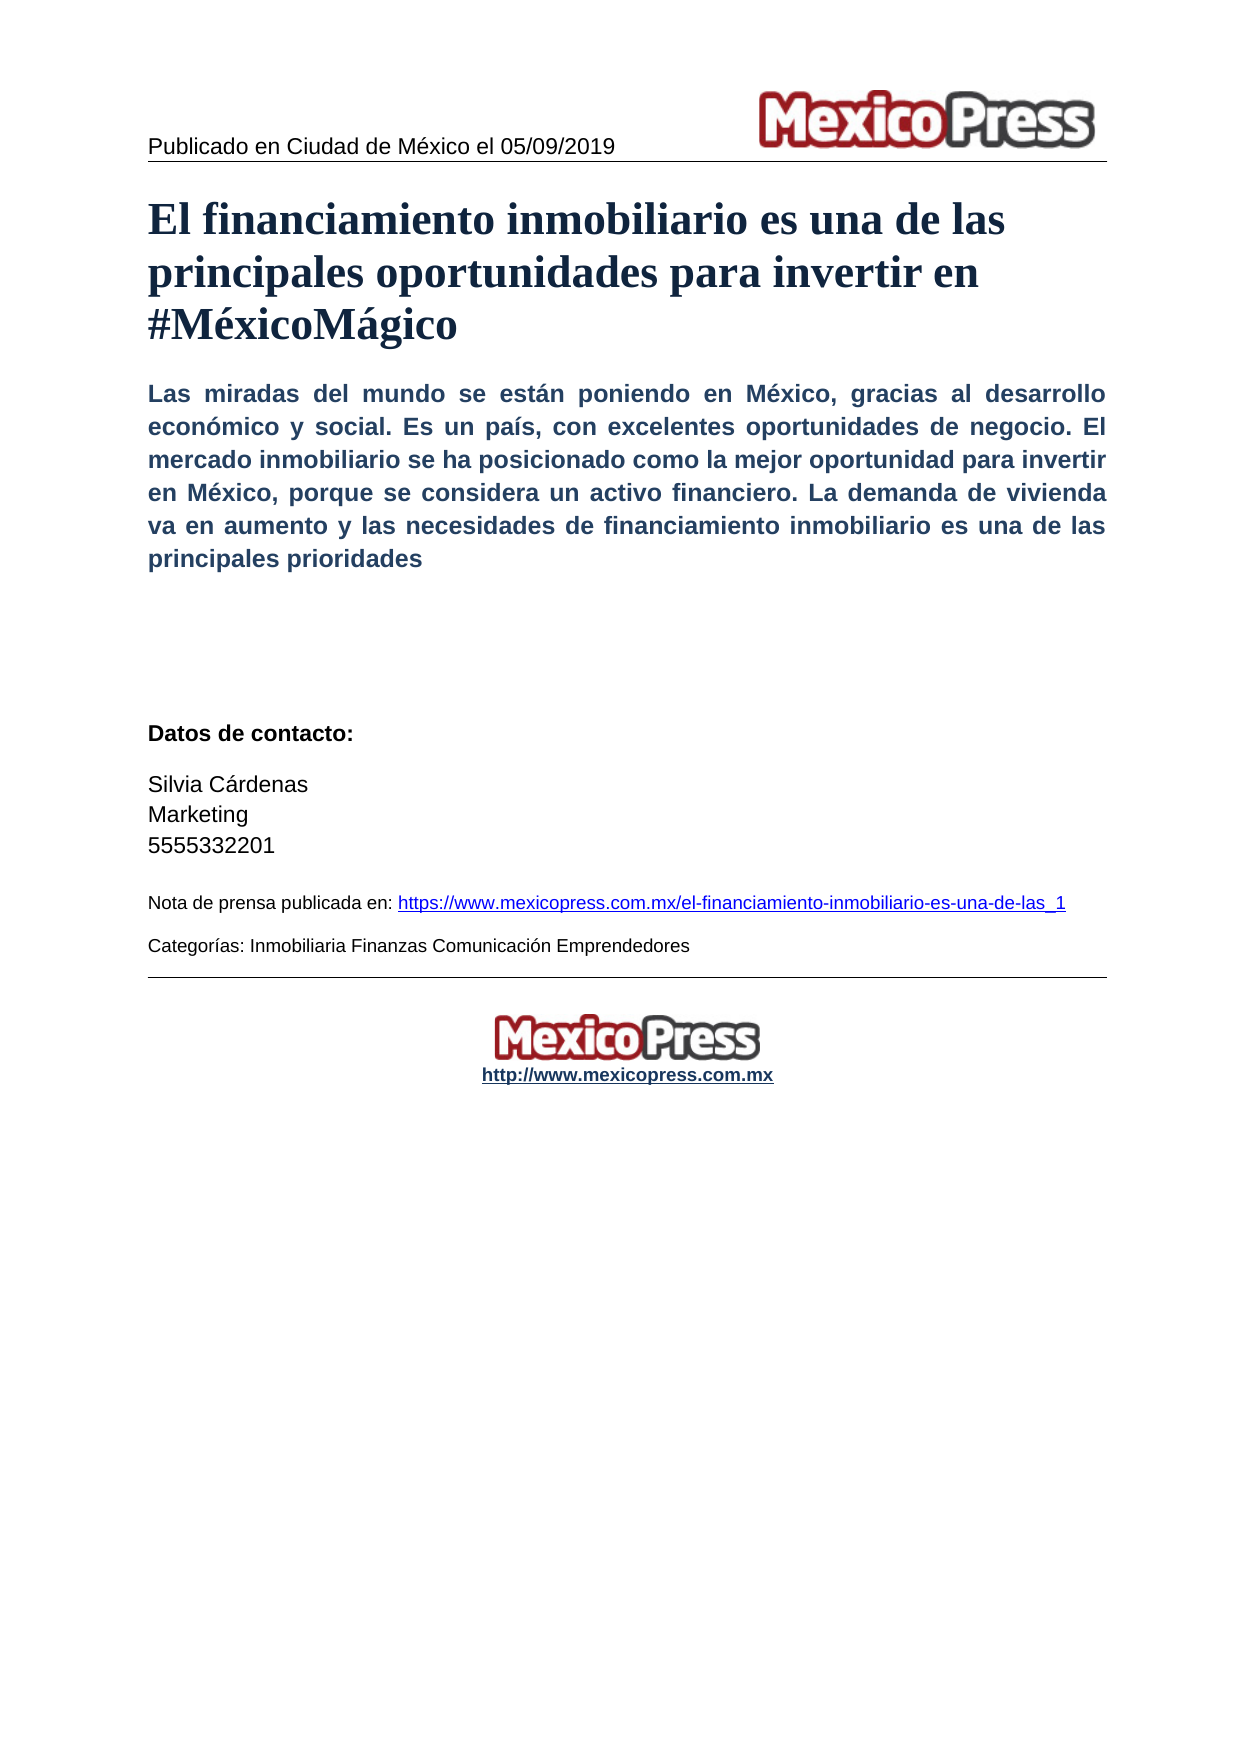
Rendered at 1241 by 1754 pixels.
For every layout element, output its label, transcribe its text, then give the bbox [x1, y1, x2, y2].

text Categorías: Inmobiliaria Finanzas Comunicación Emprendedores [148, 934, 1107, 956]
text 5555332201 [148, 832, 1063, 858]
text Nota de prensa publicada en: https://www.mexicopress.com.mx/el-financiamiento-inmobiliario-es-una-de-las_1 [148, 892, 1107, 914]
picture [759, 90, 1096, 133]
text http://www.mexicopress.com.mx [148, 1064, 1107, 1086]
text Datos de contacto: [148, 720, 1107, 747]
text Publicado en Ciudad de México el 05/09/2019 [148, 133, 1107, 161]
subtitle El financiamiento inmobiliario es una de las principales oportunidades para invertir en #MéxicoMágico [148, 192, 1107, 350]
text Marketing [148, 801, 1063, 828]
subtitle Las miradas del mundo se están poniendo en México, gracias al desarrollo económico y social. Es un país, con excelentes oportunidades de negocio. El mercado inmobiliario se ha posicionado como la mejor oportunidad para invertir en México, porque se considera un activo financiero. La demanda de vivienda va en aumento y las necesidades de financiamiento inmobiliario es una de las principales prioridades [148, 379, 1107, 573]
text Silvia Cárdenas [148, 771, 1063, 798]
picture [494, 1014, 760, 1061]
